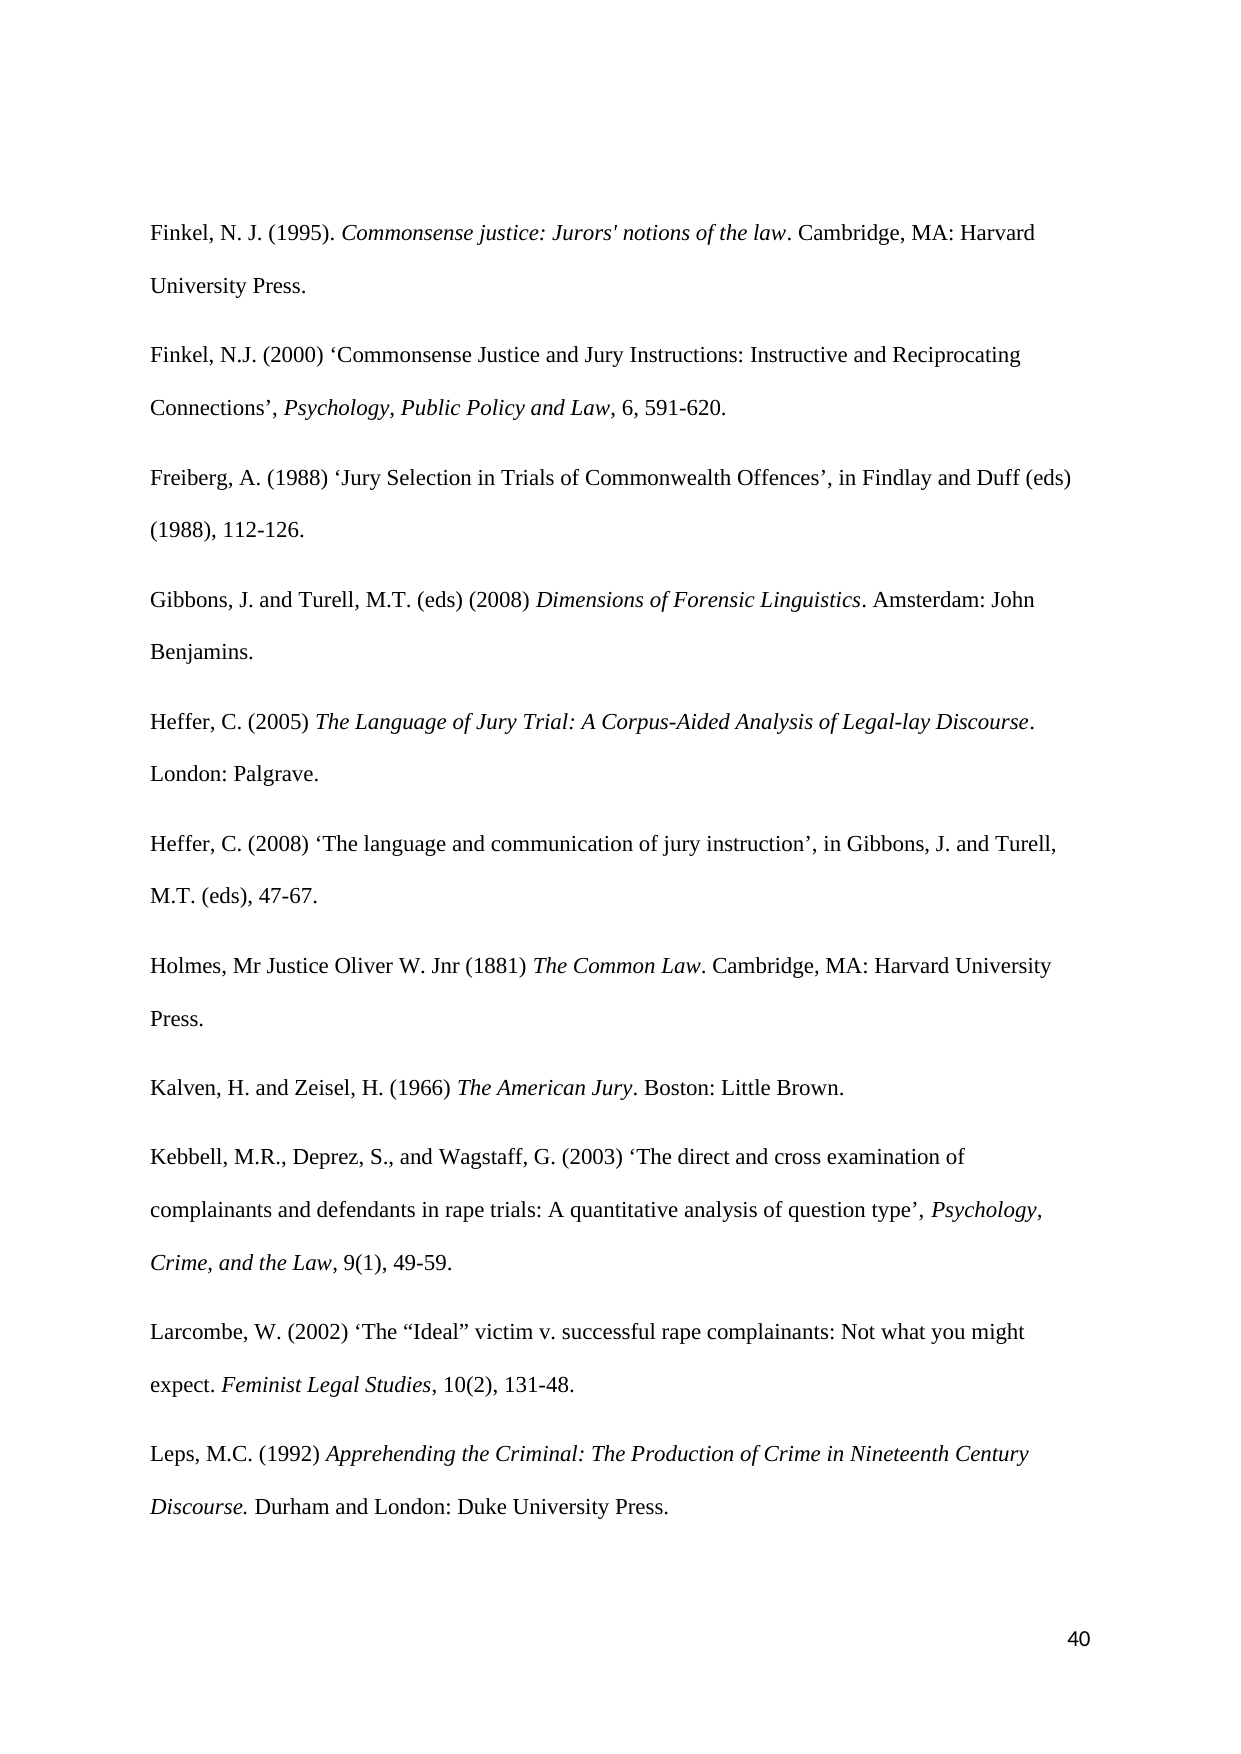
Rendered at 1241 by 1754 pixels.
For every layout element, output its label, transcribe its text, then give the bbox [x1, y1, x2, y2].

text Holmes, Mr Justice Oliver W. Jnr (1881) The Common Law. Cambridge, MA: Harvard University Press. [150, 952, 1090, 1031]
text Gibbons, J. and Turell, M.T. (eds) (2008) Dimensions of Forensic Linguistics. Amsterdam: John Benjamins. [150, 586, 1090, 665]
text Larcombe, W. (2002) ‘The “Ideal” victim v. successful rape complainants: Not what you might expect. Feminist Legal Studies, 10(2), 131-48. [150, 1318, 1090, 1397]
text Freiberg, A. (1988) ‘Jury Selection in Trials of Commonwealth Offences’, in Findlay and Duff (eds) (1988), 112-126. [150, 463, 1090, 543]
text Finkel, N. J. (1995). Commonsense justice: Jurors' notions of the law. Cambridge, MA: Harvard University Press. [150, 219, 1090, 298]
text Kalven, H. and Zeisel, H. (1966) The American Jury. Boston: Little Brown. [150, 1074, 1090, 1100]
text Leps, M.C. (1992) Apprehending the Criminal: The Production of Crime in Nineteenth Century Discourse. Durham and London: Duke University Press. [150, 1440, 1090, 1519]
text Kebbell, M.R., Deprez, S., and Wagstaff, G. (2003) ‘The direct and cross examination of complainants and defendants in rape trials: A quantitative analysis of question type’, Psychology, Crime, and the Law, 9(1), 49-59. [150, 1143, 1090, 1275]
text Finkel, N.J. (2000) ‘Commonsense Justice and Jury Instructions: Instructive and Reciprocating Connections’, Psychology, Public Policy and Law, 6, 591-620. [150, 341, 1090, 421]
text Heffer, C. (2005) The Language of Jury Trial: A Corpus-Aided Analysis of Legal-lay Discourse. London: Palgrave. [150, 708, 1090, 787]
text Heffer, C. (2008) ‘The language and communication of jury instruction’, in Gibbons, J. and Turell, M.T. (eds), 47-67. [150, 830, 1090, 909]
